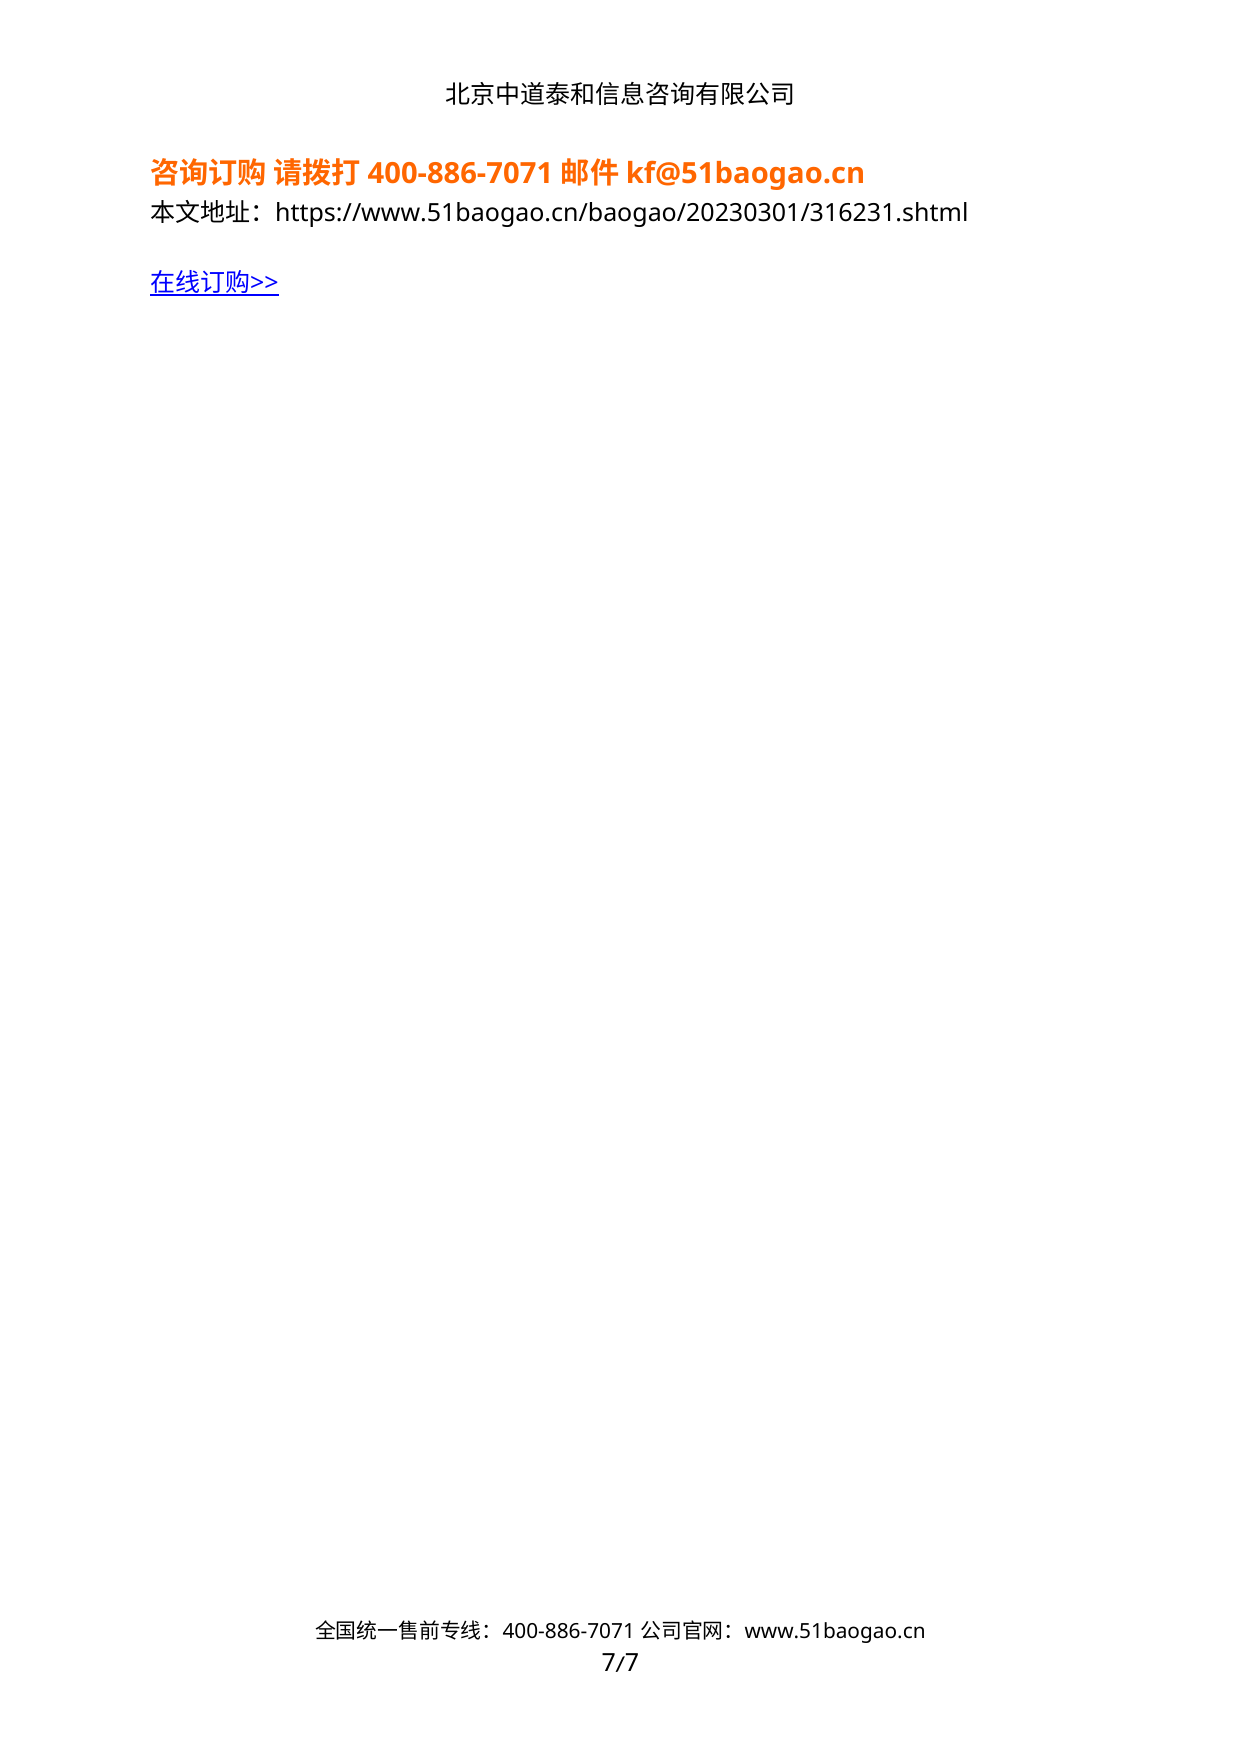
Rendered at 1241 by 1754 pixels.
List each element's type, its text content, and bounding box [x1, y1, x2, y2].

text 在线订购>> [150, 229, 1090, 299]
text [150, 150, 1090, 229]
